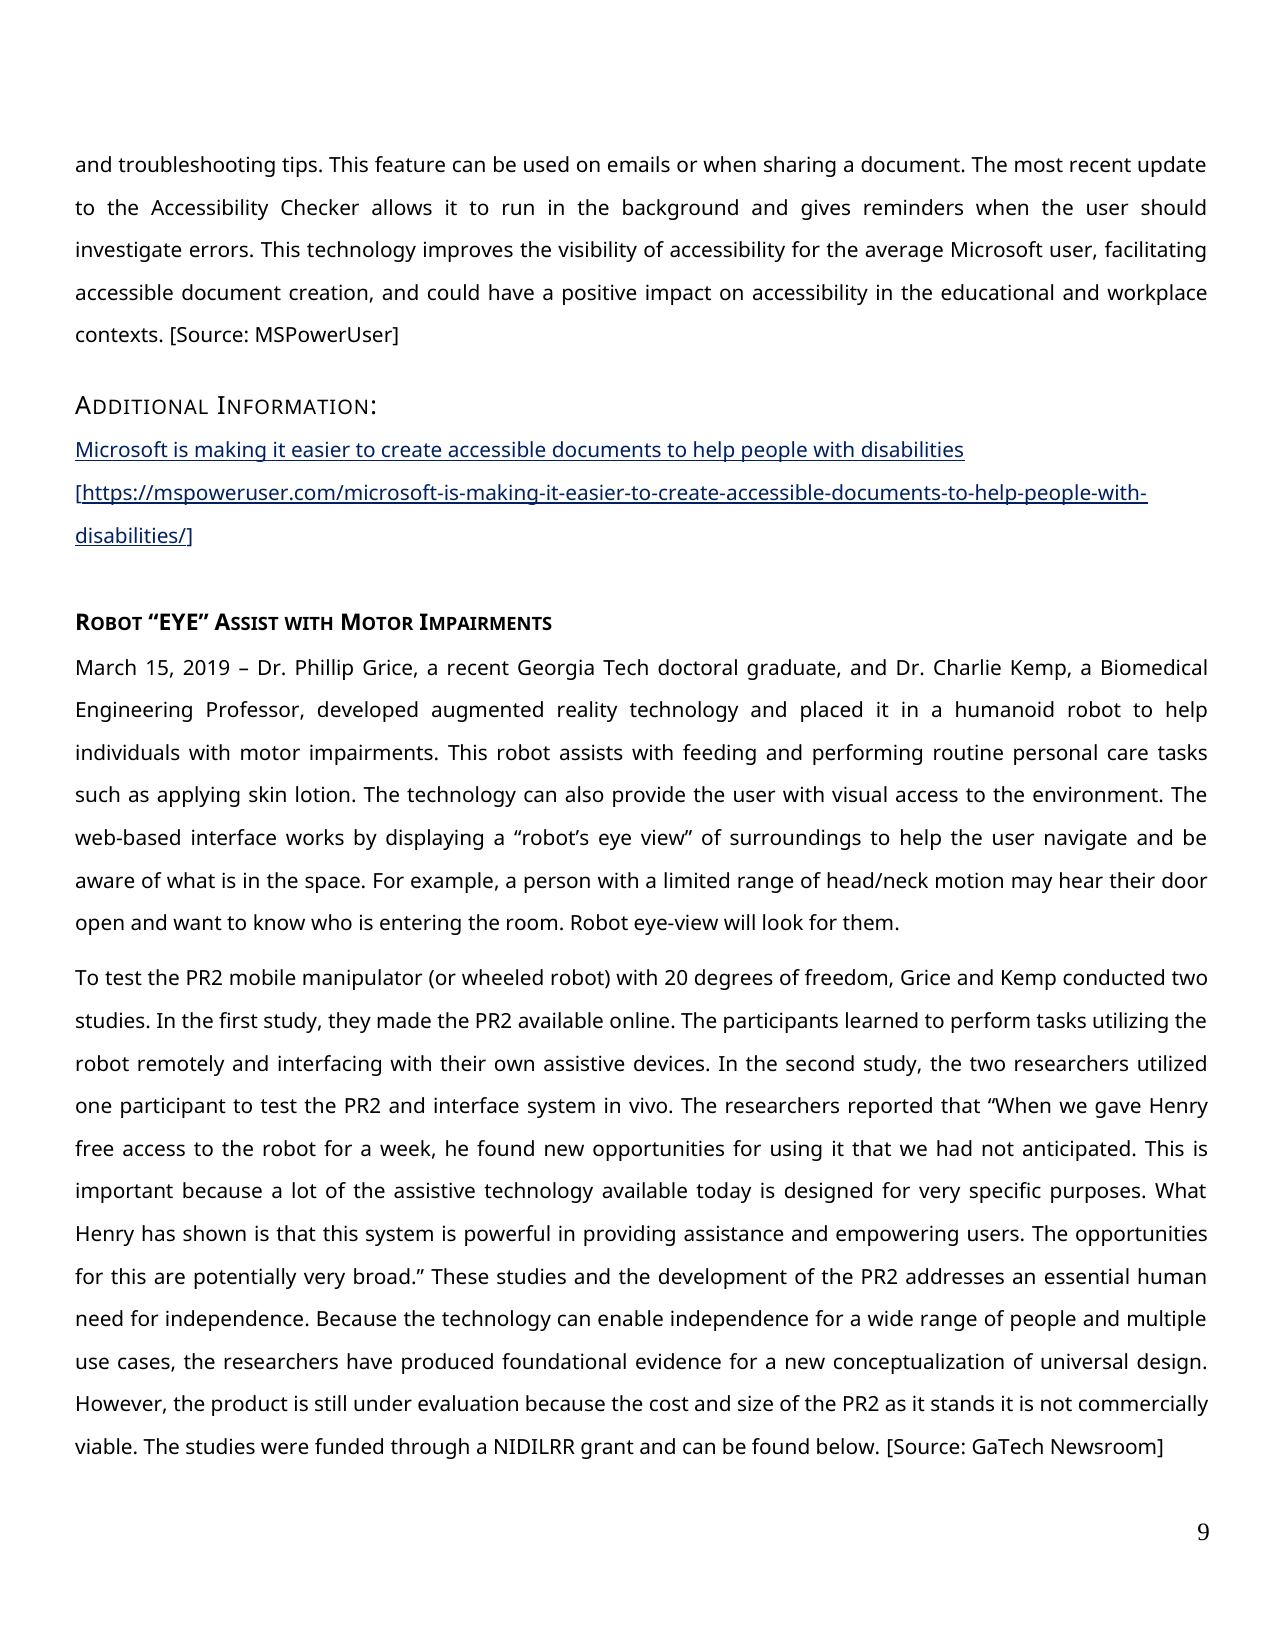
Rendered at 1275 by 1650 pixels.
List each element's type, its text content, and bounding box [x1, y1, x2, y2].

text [75, 150, 1209, 349]
text [https://mspoweruser.com/microsoft-is-making-it-easier-to-create-accessible-documents-to-help-people-with-disabilities/] [75, 478, 1209, 549]
text Microsoft is making it easier to create accessible documents to help people with disabilities [75, 436, 1209, 464]
text Robot “EYE” Assist with Motor Impairments [75, 606, 1209, 637]
subtitle Additional Information: [75, 388, 1209, 422]
text March 15, 2019 – Dr. Phillip Grice, a recent Georgia Tech doctoral graduate, and Dr. Charlie Kemp, a Biomedical Engineering Professor, developed augmented reality technology and placed it in a humanoid robot to help individuals with motor impairments. This robot assists with feeding and performing routine personal care tasks such as applying skin lotion. The technology can also provide the user with visual access to the environment. The web-based interface works by displaying a “robot’s eye view” of surroundings to help the user navigate and be aware of what is in the space. For example, a person with a limited range of head/neck motion may hear their door open and want to know who is entering the room. Robot eye-view will look for them. [75, 653, 1209, 937]
text To test the PR2 mobile manipulator (or wheeled robot) with 20 degrees of freedom, Grice and Kemp conducted two studies. In the first study, they made the PR2 available online. The participants learned to perform tasks utilizing the robot remotely and interfacing with their own assistive devices. In the second study, the two researchers utilized one participant to test the PR2 and interface system in vivo. The researchers reported that “When we gave Henry free access to the robot for a week, he found new opportunities for using it that we had not anticipated. This is important because a lot of the assistive technology available today is designed for very specific purposes. What Henry has shown is that this system is powerful in providing assistance and empowering users. The opportunities for this are potentially very broad.” These studies and the development of the PR2 addresses an essential human need for independence. Because the technology can enable independence for a wide range of people and multiple use cases, the researchers have produced foundational evidence for a new conceptualization of universal design. However, the product is still under evaluation because the cost and size of the PR2 as it stands it is not commercially viable. The studies were funded through a NIDILRR grant and can be found below. [Source: GaTech Newsroom] [75, 963, 1209, 1461]
